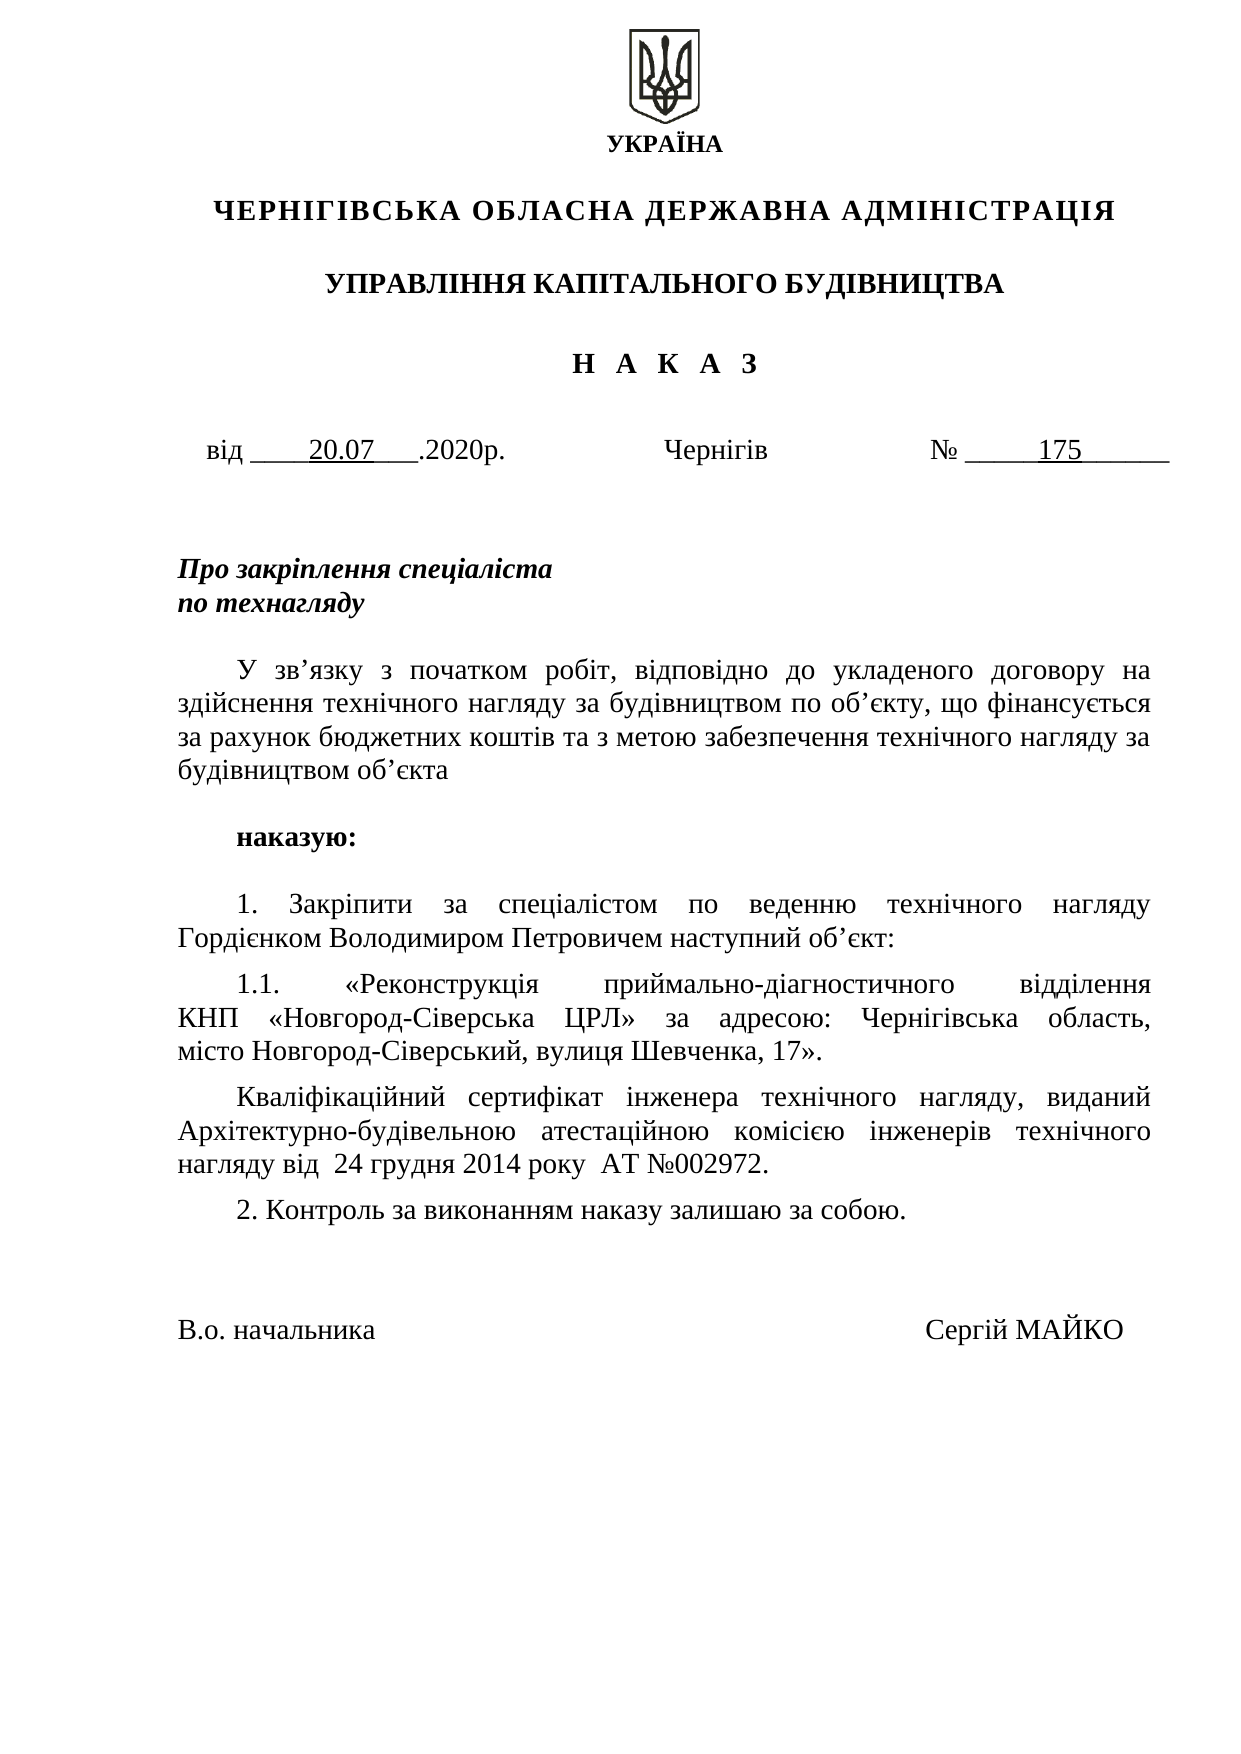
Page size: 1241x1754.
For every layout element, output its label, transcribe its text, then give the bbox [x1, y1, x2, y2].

table_header Чернігів [572, 420, 859, 484]
text НАКАЗ [177, 346, 1152, 380]
text Кваліфікаційний сертифікат інженера технічного нагляду, виданий Архітектурно-будівельною атестаційною комісією інженерів технічного нагляду від 24 грудня 2014 року АТ №002972. [177, 1079, 1152, 1180]
text наказую: [177, 819, 1152, 853]
table_header від ____20.07___.2020р. [195, 420, 572, 484]
text В.о. начальника Сергій МАЙКО [177, 1312, 1152, 1345]
text по технагляду [177, 585, 1152, 618]
text У зв’язку з початком робіт, відповідно до укладеного договору на здійснення технічного нагляду за будівництвом по об’єкту, що фінансується за рахунок бюджетних коштів та з метою забезпечення технічного нагляду за будівництвом об’єкта [177, 652, 1152, 786]
table_header № _____175______ [860, 420, 1192, 484]
text 2. Контроль за виконанням наказу залишаю за собою. [177, 1192, 1152, 1226]
text 1.1. «Реконструкція приймально-діагностичного відділення КНП «Новгород-Сіверська ЦРЛ» за адресою: Чернігівська область, місто Новгород-Сіверський, вулиця Шевченка, 17». [177, 966, 1152, 1067]
text УПРАВЛІННЯ КАПІТАЛЬНОГО БУДІВНИЦТВА [177, 267, 1152, 300]
text ЧЕРНІГІВСЬКА ОБЛАСНА ДЕРЖАВНА АДМІНІСТРАЦІЯ [177, 193, 1152, 227]
text Про закріплення спеціаліста [177, 551, 1152, 585]
text УКРАЇНА [177, 129, 1152, 158]
text 1. Закріпити за спеціалістом по веденню технічного нагляду Гордієнком Володимиром Петровичем наступний об’єкт: [177, 887, 1152, 954]
